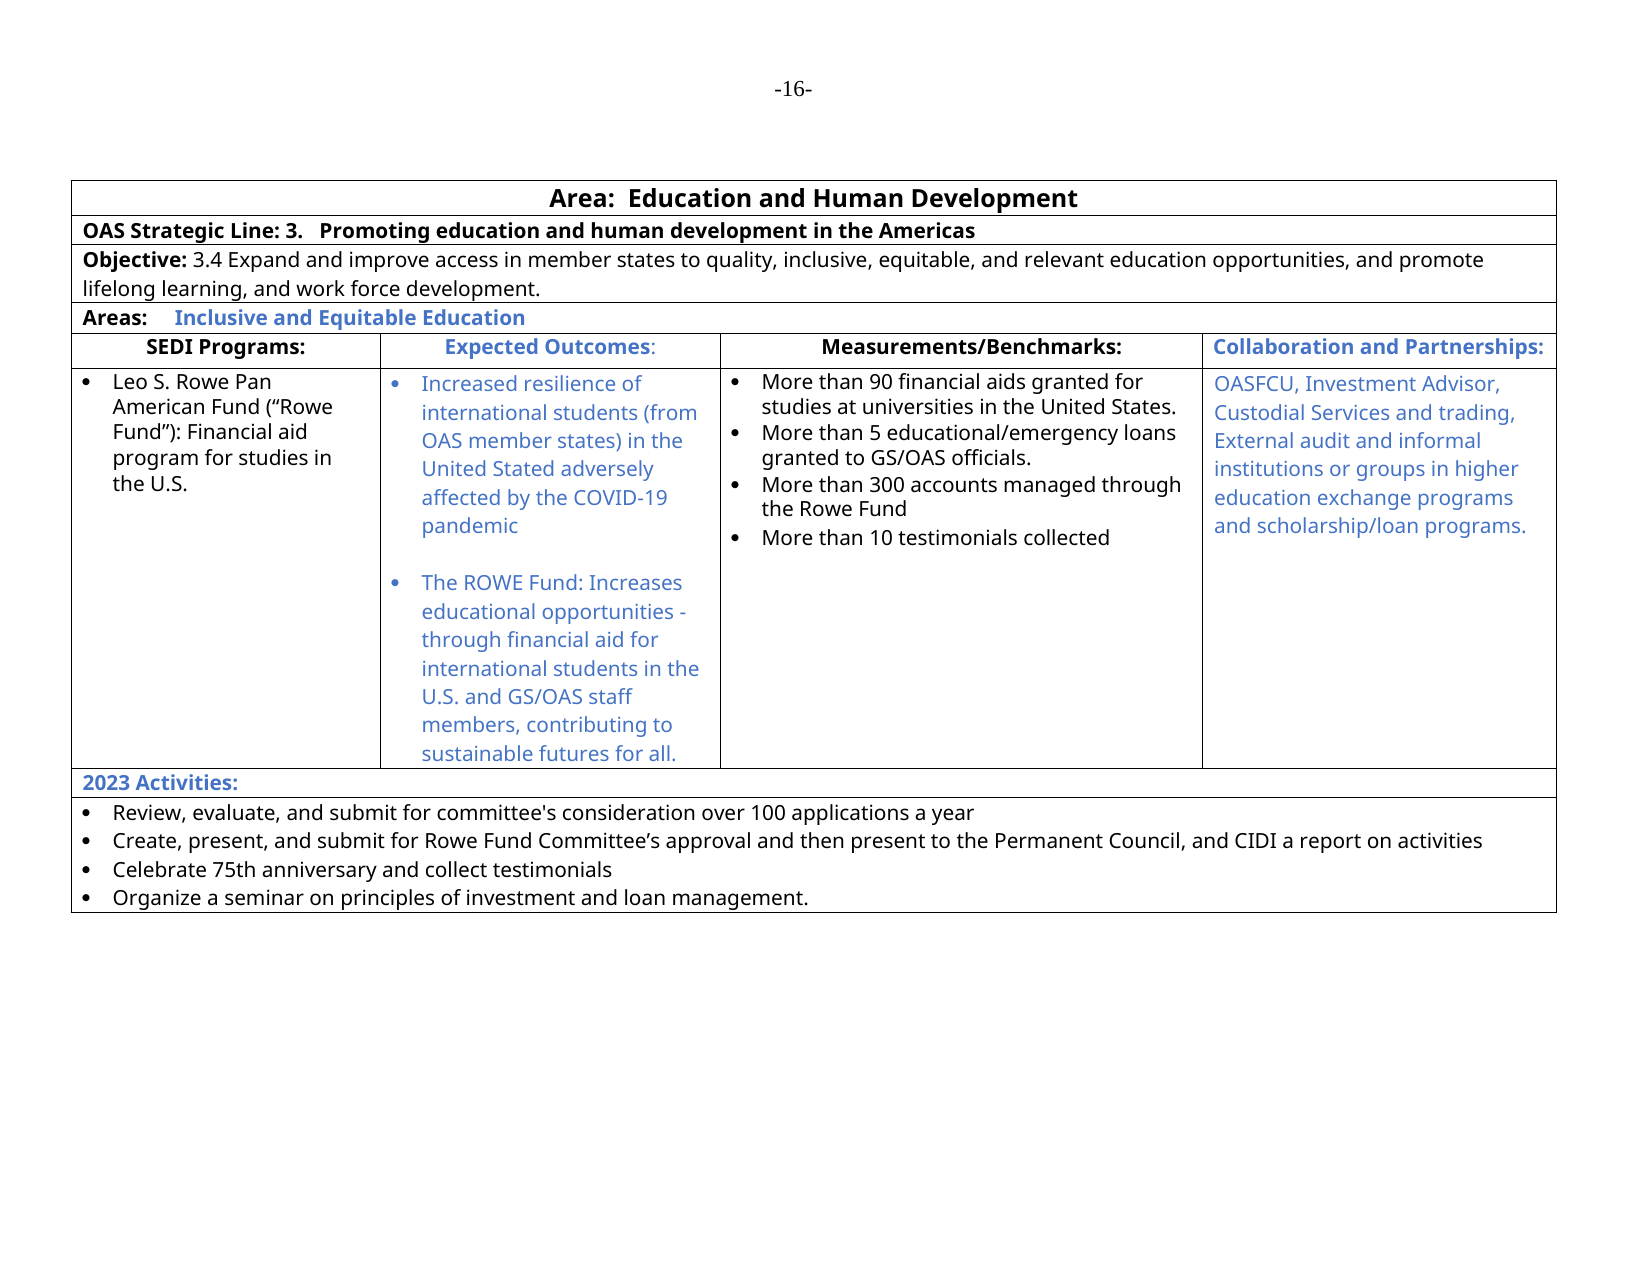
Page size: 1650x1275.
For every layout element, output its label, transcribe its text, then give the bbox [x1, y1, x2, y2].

table_cell Measurements/Benchmarks: [721, 334, 1202, 368]
table_cell OAS Strategic Line: 3. Promoting education and human development in the Americas [72, 216, 1556, 244]
table_cell Increased resilience of international students (from OAS member states) in the United Stated adversely affected by the COVID-19 pandemic The ROWE Fund: Increases educational opportunities -through financial aid for international students in the U.S. and GS/OAS staff members, contributing to sustainable futures for all. [381, 369, 720, 767]
table_cell 2023 Activities: [72, 769, 1556, 797]
table_cell Objective: 3.4 Expand and improve access in member states to quality, inclusive, equitable, and relevant education opportunities, and promote lifelong learning, and work force development. [72, 245, 1556, 302]
table_cell Review, evaluate, and submit for committee's consideration over 100 applications a year Create, present, and submit for Rowe Fund Committee’s approval and then present to the Permanent Council, and CIDI a report on activities Celebrate 75th anniversary and collect testimonials Organize a seminar on principles of investment and loan management. [72, 798, 1556, 912]
table_header Area: Education and Human Development [72, 181, 1556, 215]
table_cell SEDI Programs: [72, 334, 380, 368]
table_cell More than 90 financial aids granted for studies at universities in the United States. More than 5 educational/emergency loans granted to GS/OAS officials. More than 300 accounts managed through the Rowe Fund More than 10 testimonials collected [721, 369, 1202, 767]
table_cell Collaboration and Partnerships: [1203, 334, 1556, 368]
table_cell Expected Outcomes: [381, 334, 720, 368]
table_cell Areas: Inclusive and Equitable Education [72, 303, 1556, 333]
table_cell Leo S. Rowe Pan American Fund (“Rowe Fund”): Financial aid program for studies in the U.S. [72, 369, 380, 767]
table_cell OASFCU, Investment Advisor, Custodial Services and trading, External audit and informal institutions or groups in higher education exchange programs and scholarship/loan programs. [1203, 369, 1556, 767]
